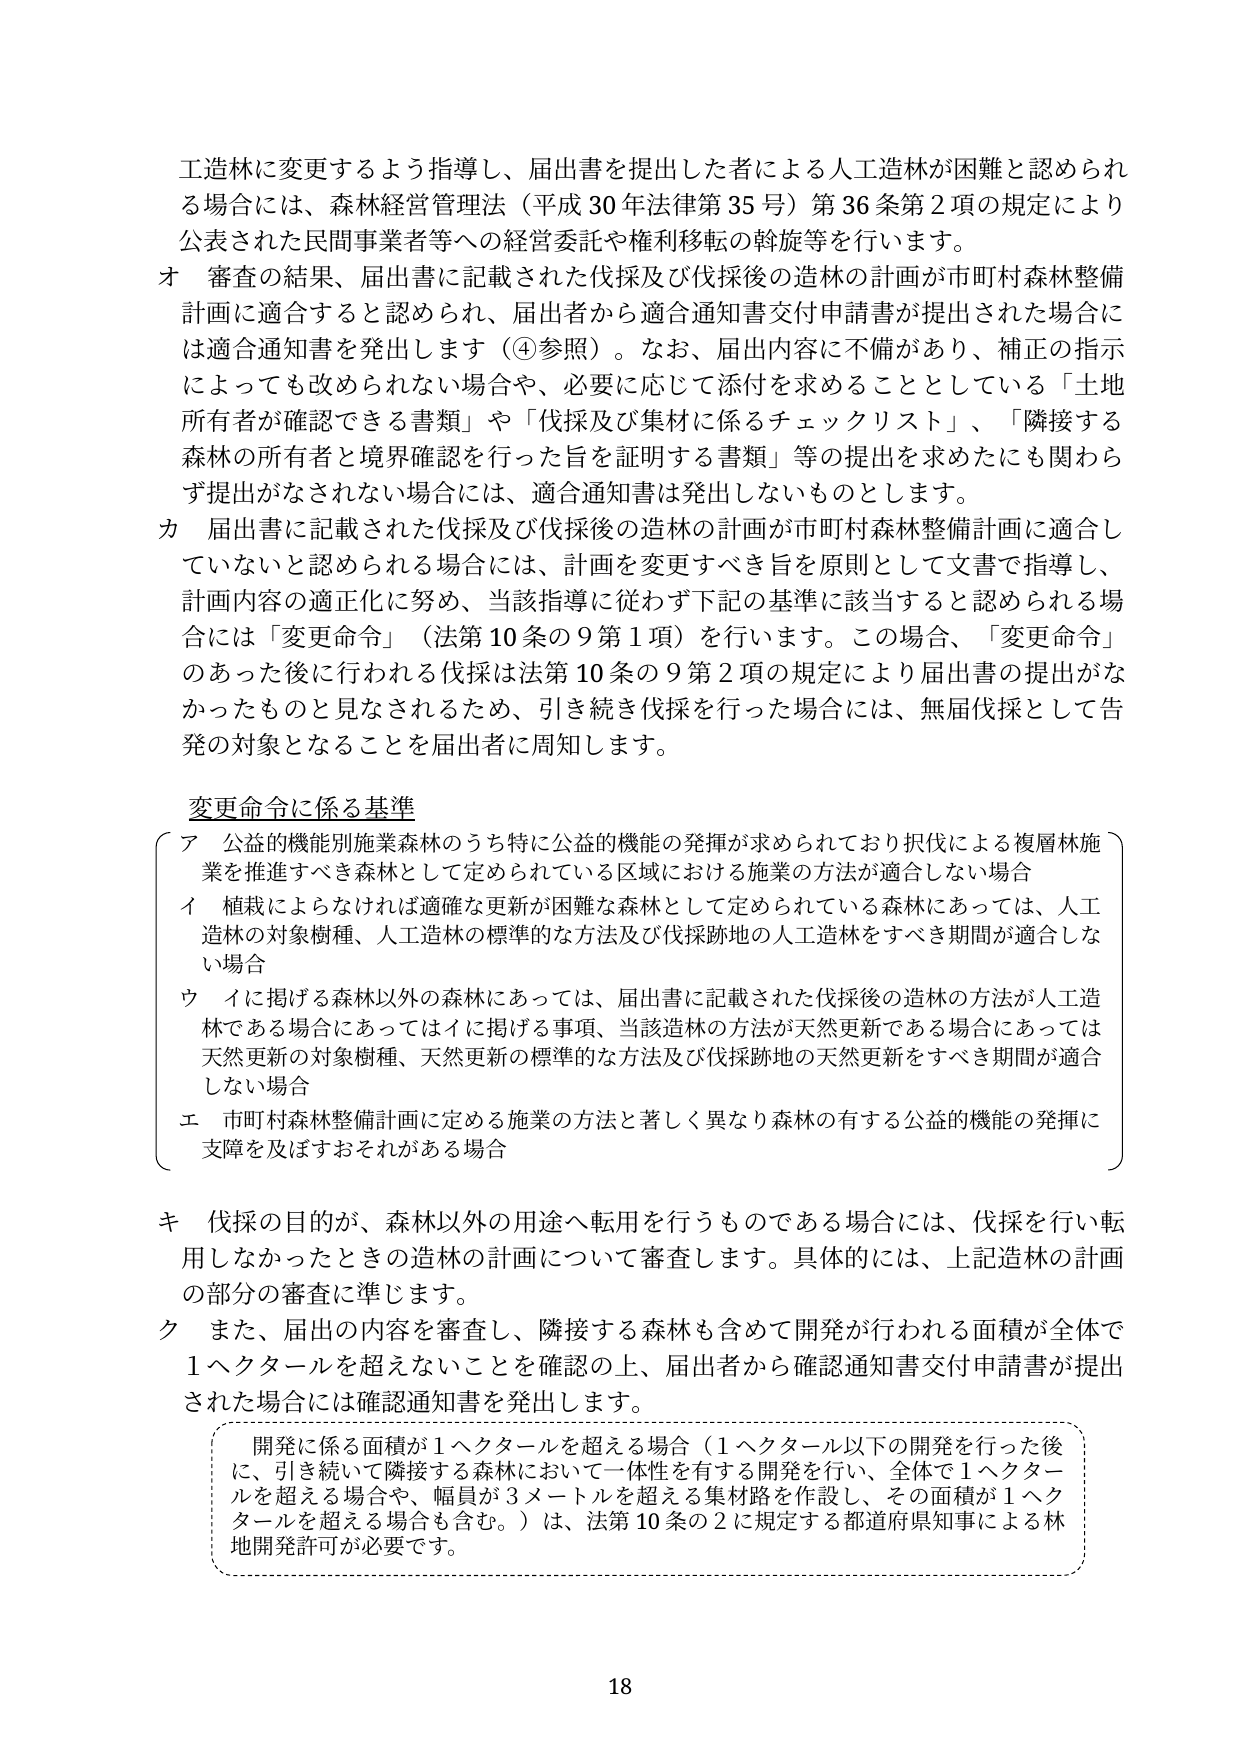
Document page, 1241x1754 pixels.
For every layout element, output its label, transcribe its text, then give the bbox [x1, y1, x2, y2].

text 変更命令に係る基準 [163, 795, 1128, 823]
text カ 届出書に記載された伐採及び伐採後の造林の計画が市町村森林整備計画に適合していないと認められる場合には、計画を変更すべき旨を原則として文書で指導し、計画内容の適正化に努め、当該指導に従わず下記の基準に該当すると認められる場合には「変更命令」（法第10条の９第１項）を行います。この場合、「変更命令」のあった後に行われる伐採は法第10条の９第２項の規定により届出書の提出がなかったものと見なされるため、引き続き伐採を行った場合には、無届伐採として告発の対象となることを届出者に周知します。 [156, 509, 1128, 761]
text ア 公益的機能別施業森林のうち特に公益的機能の発揮が求められており択伐による複層林施業を推進すべき森林として定められている区域における施業の方法が適合しない場合 [178, 828, 1102, 886]
text ク また、届出の内容を審査し、隣接する森林も含めて開発が行われる面積が全体で１ヘクタールを超えないことを確認の上、届出者から確認通知書交付申請書が提出された場合には確認通知書を発出します。 [156, 1310, 1128, 1418]
text エ 市町村森林整備計画に定める施業の方法と著しく異なり森林の有する公益的機能の発揮に支障を及ぼすおそれがある場合 [178, 1105, 1102, 1163]
text キ 伐採の目的が、森林以外の用途へ転用を行うものである場合には、伐採を行い転用しなかったときの造林の計画について審査します。具体的には、上記造林の計画の部分の審査に準じます。 [156, 1202, 1128, 1310]
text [178, 150, 1128, 258]
text オ 審査の結果、届出書に記載された伐採及び伐採後の造林の計画が市町村森林整備計画に適合すると認められ、届出者から適合通知書交付申請書が提出された場合には適合通知書を発出します（④参照）。なお、届出内容に不備があり、補正の指示によっても改められない場合や、必要に応じて添付を求めることとしている「土地所有者が確認できる書類」や「伐採及び集材に係るチェックリスト」、「隣接する森林の所有者と境界確認を行った旨を証明する書類」等の提出を求めたにも関わらず提出がなされない場合には、適合通知書は発出しないものとします。 [156, 258, 1128, 509]
text ウ イに掲げる森林以外の森林にあっては、届出書に記載された伐採後の造林の方法が人工造林である場合にあってはイに掲げる事項、当該造林の方法が天然更新である場合にあっては天然更新の対象樹種、天然更新の標準的な方法及び伐採跡地の天然更新をすべき期間が適合しない場合 [178, 983, 1102, 1100]
text イ 植栽によらなければ適確な更新が困難な森林として定められている森林にあっては、人工造林の対象樹種、人工造林の標準的な方法及び伐採跡地の人工造林をすべき期間が適合しない場合 [178, 891, 1102, 978]
